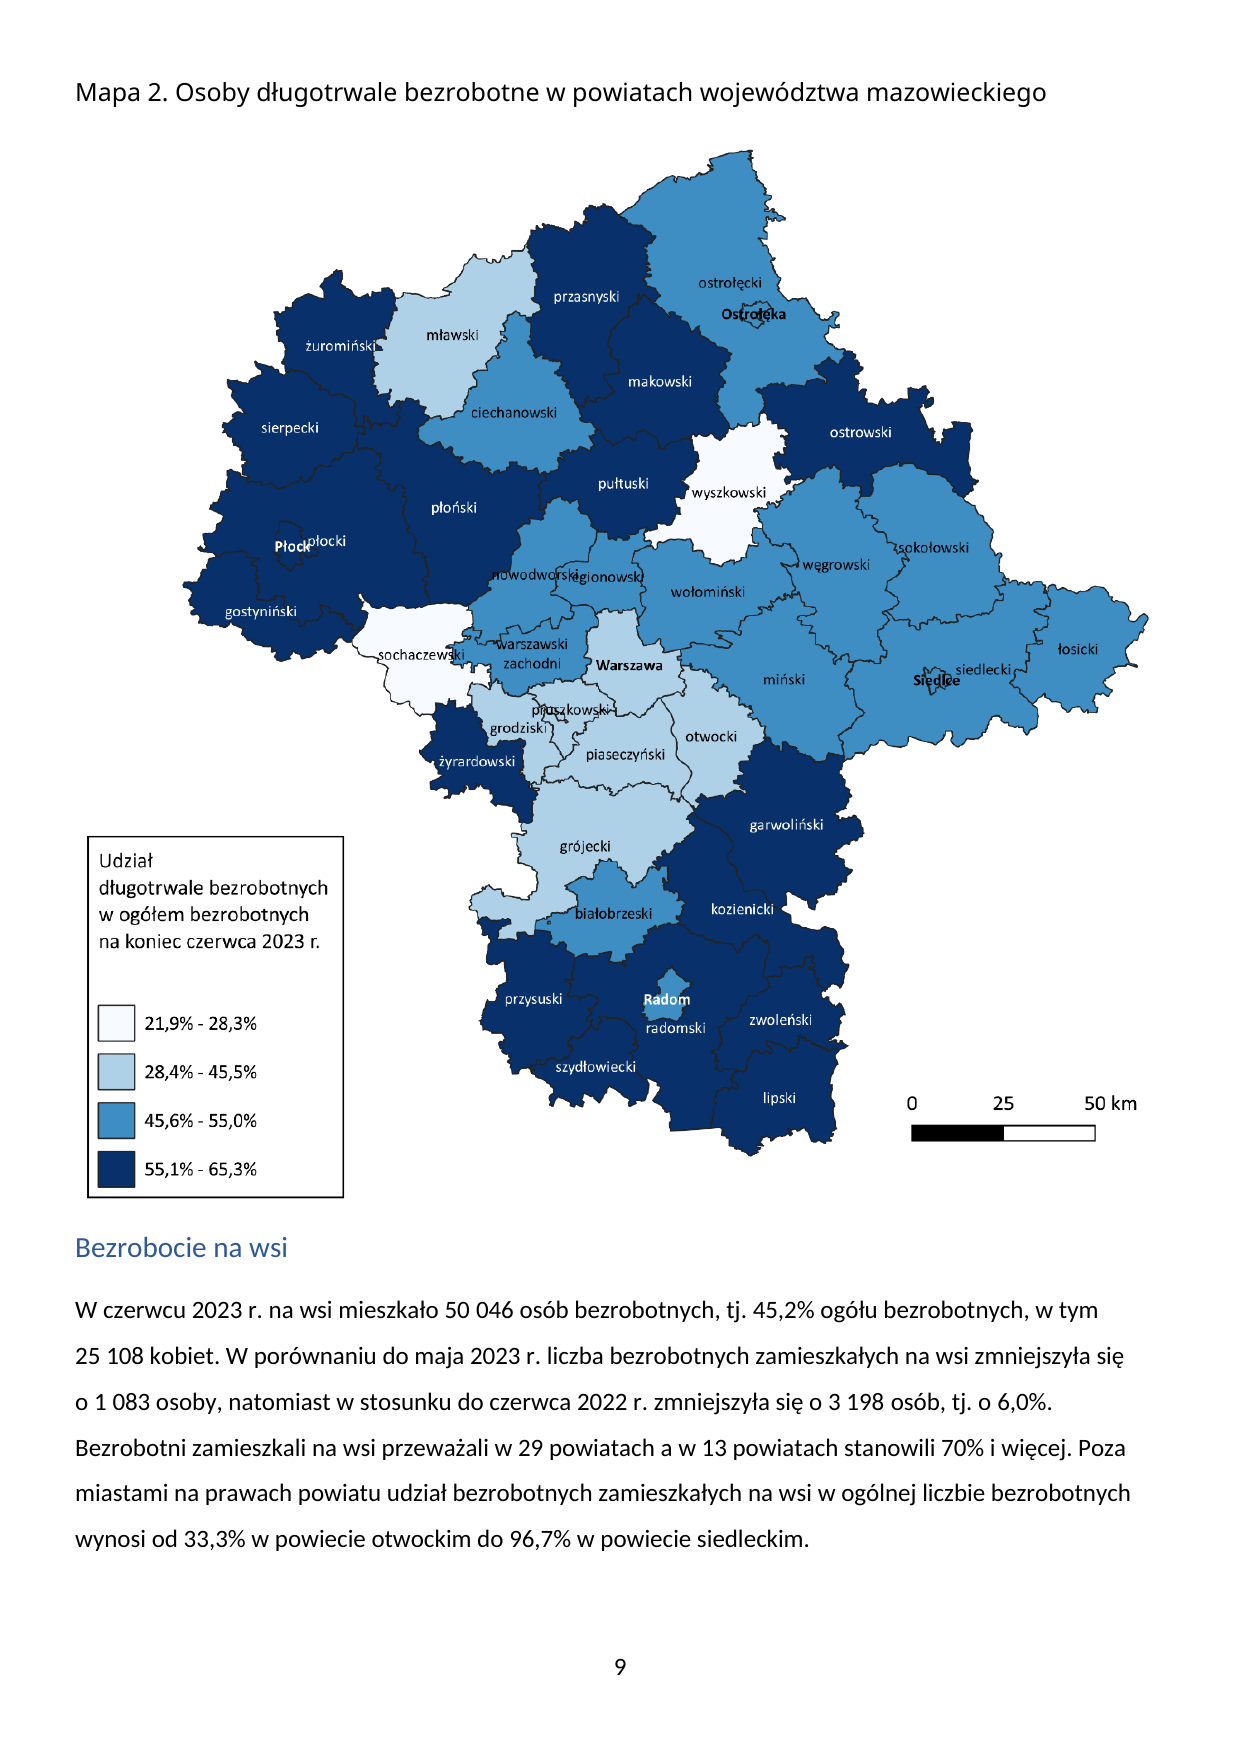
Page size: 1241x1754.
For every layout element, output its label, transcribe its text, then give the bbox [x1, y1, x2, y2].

text Mapa 2. Osoby długotrwale bezrobotne w powiatach województwa mazowieckiego [75, 75, 1165, 109]
subtitle Bezrobocie na wsi [75, 1229, 1165, 1264]
text W czerwcu 2023 r. na wsi mieszkało 50 046 osób bezrobotnych, tj. 45,2% ogółu bezrobotnych, w tym 25 108 kobiet. W porównaniu do maja 2023 r. liczba bezrobotnych zamieszkałych na wsi zmniejszyła się o 1 083 osoby, natomiast w stosunku do czerwca 2022 r. zmniejszyła się o 3 198 osób, tj. o 6,0%. Bezrobotni zamieszkali na wsi przeważali w 29 powiatach a w 13 powiatach stanowili 70% i więcej. Poza miastami na prawach powiatu udział bezrobotnych zamieszkałych na wsi w ogólnej liczbie bezrobotnych wynosi od 33,3% w powiecie otwockim do 96,7% w powiecie siedleckim. [75, 1295, 1165, 1554]
picture [82, 138, 1158, 1214]
